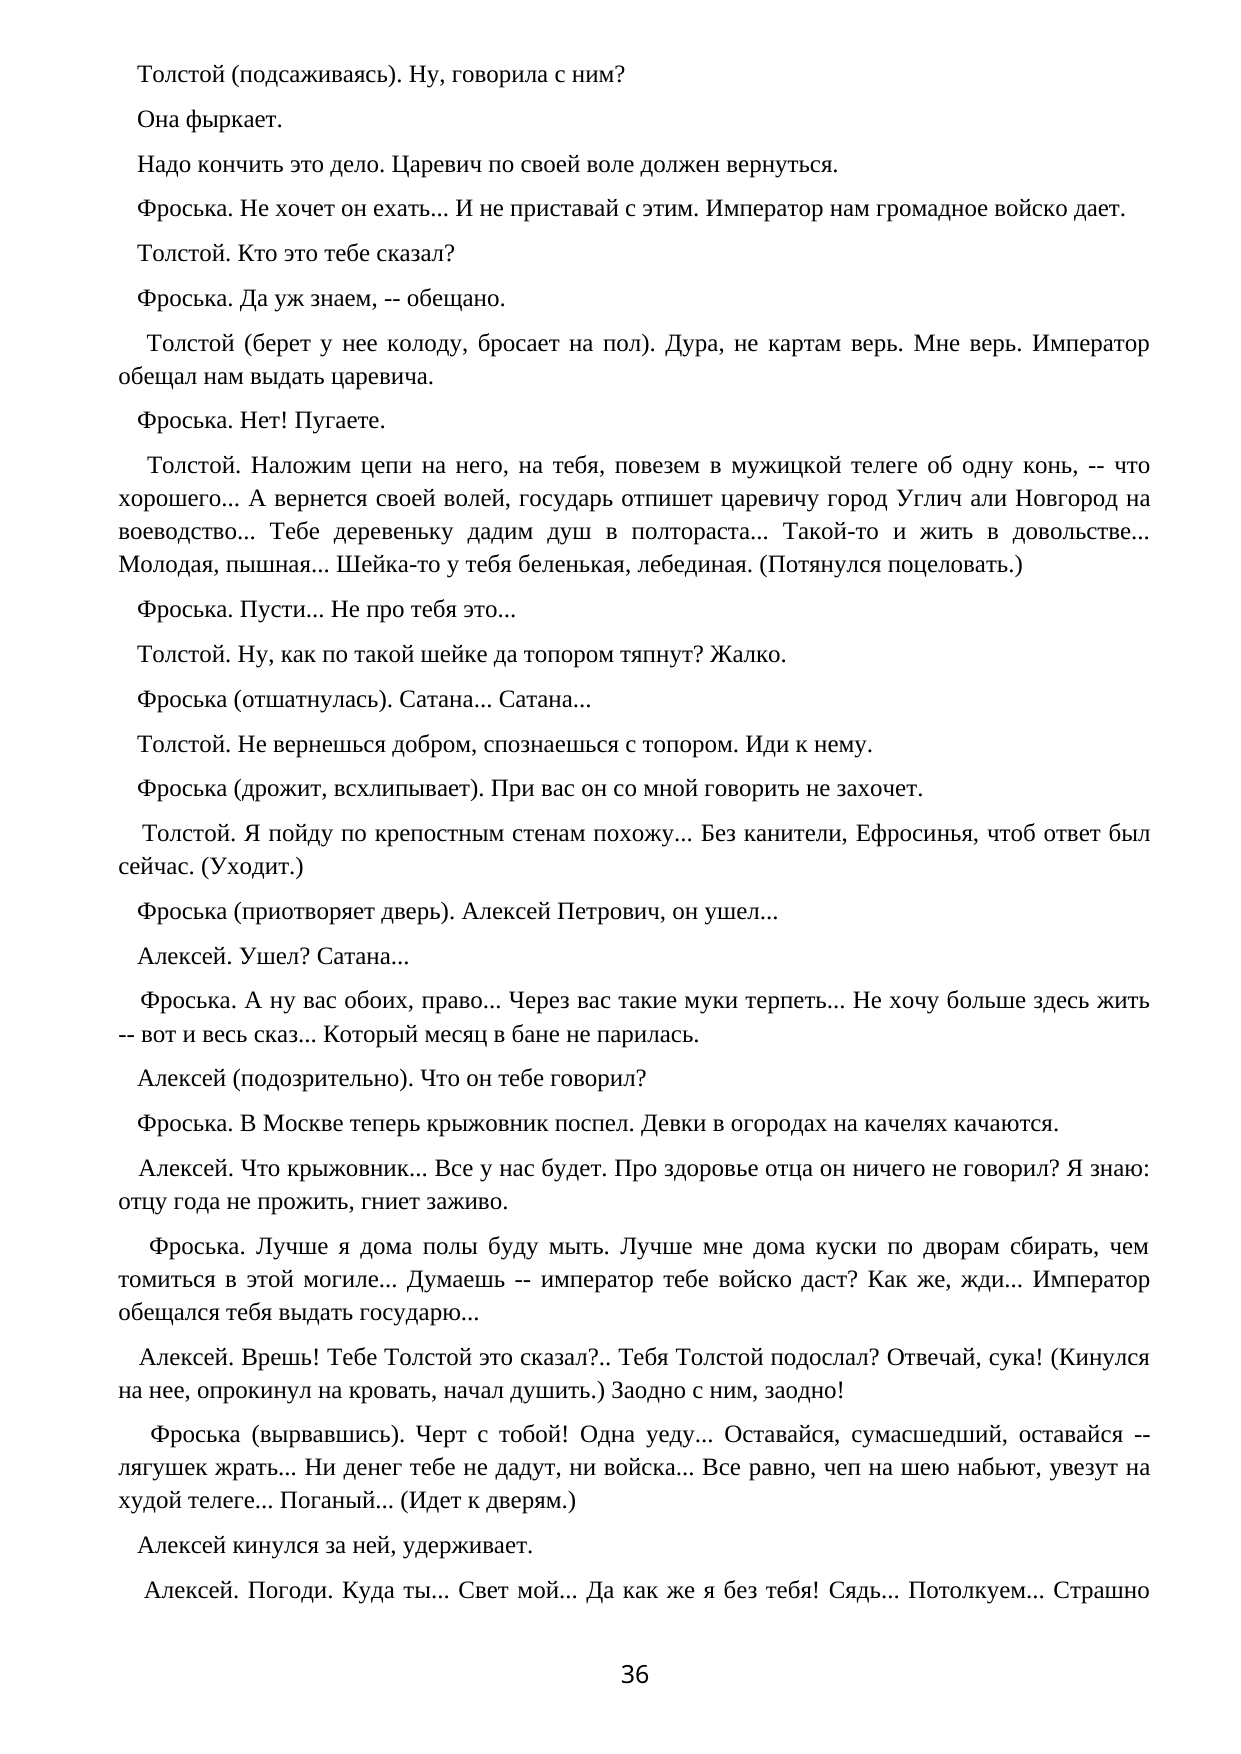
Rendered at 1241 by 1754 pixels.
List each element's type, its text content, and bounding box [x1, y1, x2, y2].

text Надо кончить это дело. Царевич по своей воле должен вернуться. [118, 149, 1152, 177]
text Толстой. Кто это тебе сказал? [118, 238, 1152, 267]
text Алексей. Ушел? Сатана... [118, 941, 1152, 969]
text Фроська. В Москве теперь крыжовник поспел. Девки в огородах на качелях качаются. [118, 1108, 1152, 1137]
text Фроська (дрожит, всхлипывает). При вас он со мной говорить не захочет. [118, 773, 1152, 802]
text Толстой. Я пойду по крепостным стенам похожу... Без канители, Ефросинья, чтоб ответ был сейчас. (Уходит.) [118, 818, 1152, 880]
text Фроська. Не хочет он ехать... И не приставай с этим. Император нам громадное войско дает. [118, 193, 1152, 222]
text Фроська (вырвавшись). Черт с тобой! Одна уеду... Оставайся, сумасшедший, оставайся -- лягушек жрать... Ни денег тебе не дадут, ни войска... Все равно, чеп на шею набьют, увезут на худой телеге... Поганый... (Идет к дверям.) [118, 1419, 1152, 1514]
text Толстой (берет у нее колоду, бросает на пол). Дура, не картам верь. Мне верь. Император обещал нам выдать царевича. [118, 328, 1152, 389]
text Она фыркает. [118, 104, 1152, 133]
text Фроська. Пусти... Не про тебя это... [118, 594, 1152, 623]
text Фроська. А ну вас обоих, право... Через вас такие муки терпеть... Не хочу больше здесь жить -- вот и весь сказ... Который месяц в бане не парилась. [118, 986, 1152, 1047]
text Толстой (подсаживаясь). Ну, говорила с ним? [118, 59, 1152, 88]
text Фроська. Лучше я дома полы буду мыть. Лучше мне дома куски по дворам сбирать, чем томиться в этой могиле... Думаешь -- император тебе войско даст? Как же, жди... Император обещался тебя выдать государю... [118, 1231, 1152, 1326]
text Фроська. Да уж знаем, -- обещано. [118, 283, 1152, 312]
text Фроська (приотворяет дверь). Алексей Петрович, он ушел... [118, 896, 1152, 925]
text Толстой. Ну, как по такой шейке да топором тяпнут? Жалко. [118, 639, 1152, 668]
text Фроська. Нет! Пугаете. [118, 406, 1152, 434]
text Толстой. Наложим цепи на него, на тебя, повезем в мужицкой телеге об одну конь, -- что хорошего... А вернется своей волей, государь отпишет царевичу город Углич али Новгород на воеводство... Тебе деревеньку дадим душ в полтораста... Такой-то и жить в довольстве... Молодая, пышная... Шейка-то у тебя беленькая, лебединая. (Потянулся поцеловать.) [118, 450, 1152, 578]
text Фроська (отшатнулась). Сатана... Сатана... [118, 684, 1152, 713]
text Алексей. Врешь! Тебе Толстой это сказал?.. Тебя Толстой подослал? Отвечай, сука! (Кинулся на нее, опрокинул на кровать, начал душить.) Заодно с ним, заодно! [118, 1342, 1152, 1403]
text Алексей. Что крыжовник... Все у нас будет. Про здоровье отца он ничего не говорил? Я знаю: отцу года не прожить, гниет заживо. [118, 1153, 1152, 1215]
text Алексей (подозрительно). Что он тебе говорил? [118, 1063, 1152, 1092]
text Толстой. Не вернешься добром, спознаешься с топором. Иди к нему. [118, 729, 1152, 757]
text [118, 1575, 1152, 1604]
text Алексей кинулся за ней, удерживает. [118, 1530, 1152, 1559]
